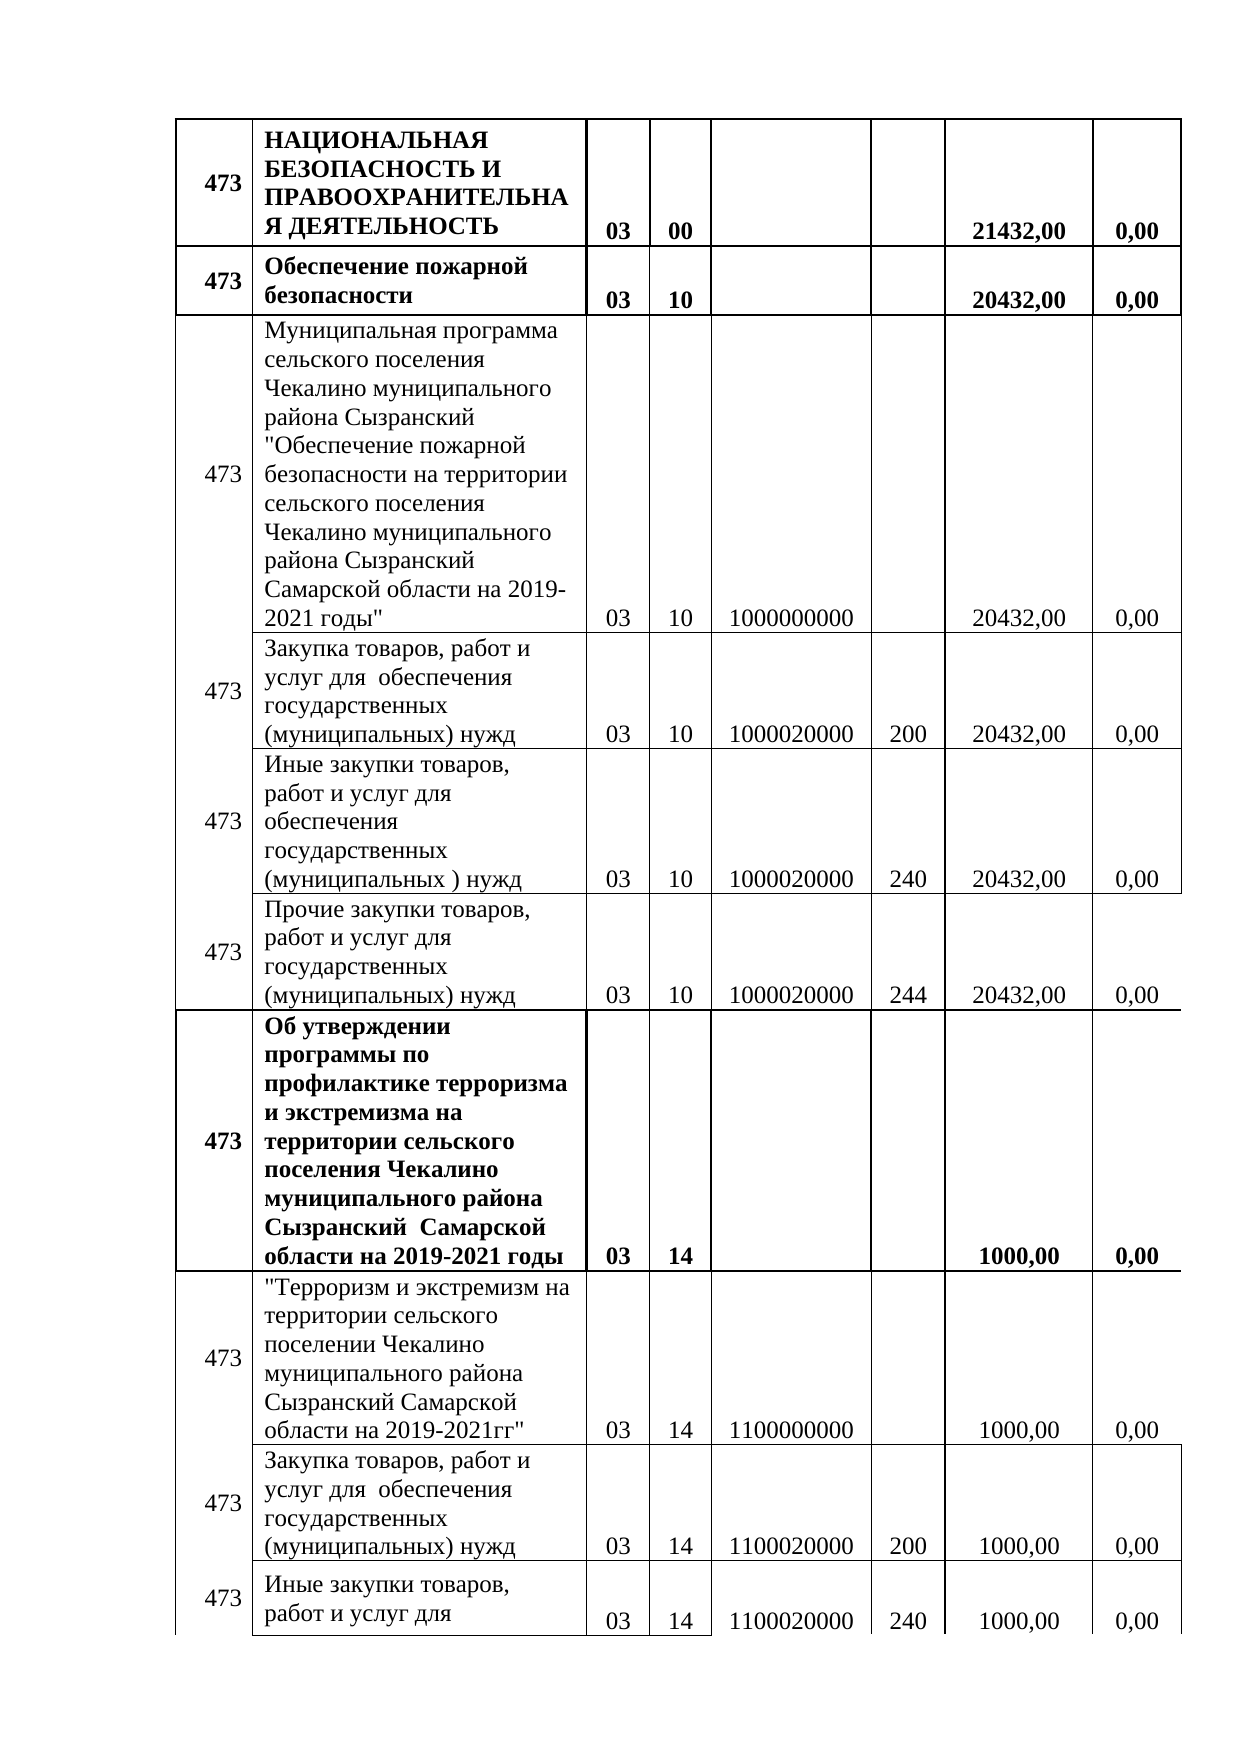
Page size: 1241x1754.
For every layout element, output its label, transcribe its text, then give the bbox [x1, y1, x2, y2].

table_cell [712, 1011, 870, 1269]
table_cell Об утверждении программы по профилактике терроризма и экстремизма на территории сельского поселения Чекалино муниципального района Сызранский Самарской области на 2019-2021 годы [253, 1011, 585, 1269]
table_cell 0,00 [1093, 1272, 1181, 1444]
table_cell [872, 316, 944, 632]
table_cell 14 [650, 1445, 711, 1560]
table_cell 00 [651, 120, 710, 245]
table_cell 0,00 [1093, 1445, 1181, 1560]
table_cell 240 [872, 749, 944, 893]
table_cell 0,00 [1093, 749, 1181, 893]
table_cell Закупка товаров, работ и услуг для обеспечения государственных (муниципальных) нужд [253, 1445, 586, 1560]
table_cell 244 [872, 894, 944, 1009]
table_cell 0,00 [1094, 247, 1180, 313]
table_cell 03 [587, 633, 649, 748]
table_cell 20432,00 [946, 749, 1092, 893]
table_cell 21432,00 [946, 120, 1092, 245]
table_cell 473 [176, 1272, 252, 1444]
table_cell 14 [650, 1272, 711, 1444]
table_cell 10 [650, 247, 710, 313]
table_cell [253, 1561, 586, 1635]
table_cell 03 [588, 1011, 649, 1269]
table_cell [712, 120, 870, 245]
table_cell Муниципальная программа сельского поселения Чекалино муниципального района Сызранский "Обеспечение пожарной безопасности на территории сельского поселения Чекалино муниципального района Сызранский Самарской области на 2019-2021 годы" [253, 316, 586, 632]
table_cell 03 [588, 120, 649, 245]
table_cell 1000,00 [945, 1561, 1093, 1635]
table_cell [872, 1272, 944, 1444]
table_cell 473 [176, 1560, 252, 1635]
table_cell 1000020000 [712, 894, 871, 1009]
table_cell [712, 247, 870, 313]
table_cell 473 [176, 316, 252, 632]
table_cell 1000,00 [946, 1445, 1092, 1560]
table_cell 0,00 [1093, 894, 1181, 1009]
table_cell 10 [650, 633, 711, 748]
table_cell 10 [650, 894, 711, 1009]
table_cell Прочие закупки товаров, работ и услуг для государственных (муниципальных) нужд [253, 894, 586, 1009]
table_cell 1000020000 [712, 749, 871, 893]
table_cell 0,00 [1093, 1011, 1181, 1269]
table_cell 0,00 [1093, 1561, 1181, 1635]
table_cell [872, 1011, 944, 1269]
table_cell 473 [177, 120, 252, 245]
table_cell 03 [587, 894, 649, 1009]
table_cell 240 [871, 1561, 945, 1635]
table_cell 20432,00 [946, 316, 1092, 632]
table_cell 03 [588, 247, 649, 313]
table_cell 14 [650, 1011, 710, 1269]
table_cell 1100020000 [712, 1561, 871, 1635]
table_cell [872, 247, 944, 313]
table_cell 1000,00 [946, 1272, 1092, 1444]
table_cell 1100020000 [712, 1445, 871, 1560]
table_cell 473 [177, 247, 252, 313]
table_cell 03 [587, 1272, 649, 1444]
table_cell 20432,00 [946, 247, 1092, 313]
table_cell Закупка товаров, работ и услуг для обеспечения государственных (муниципальных) нужд [253, 633, 586, 748]
table_cell "Терроризм и экстремизм на территории сельского поселении Чекалино муниципального района Сызранский Самарской области на 2019-2021гг" [253, 1272, 586, 1444]
table_cell 473 [176, 1444, 252, 1560]
table_cell 1000000000 [712, 316, 871, 632]
table_cell 14 [650, 1561, 711, 1635]
table_cell 473 [177, 1011, 252, 1269]
table_cell Иные закупки товаров, работ и услуг для обеспечения государственных (муниципальных ) нужд [253, 749, 586, 893]
table_cell НАЦИОНАЛЬНАЯ БЕЗОПАСНОСТЬ И ПРАВООХРАНИТЕЛЬНАЯ ДЕЯТЕЛЬНОСТЬ [253, 120, 585, 245]
table_cell 0,00 [1094, 120, 1180, 245]
table_cell 200 [872, 633, 944, 748]
table_cell 0,00 [1093, 316, 1181, 632]
table_cell 1100000000 [712, 1272, 871, 1444]
table_cell 03 [587, 1445, 649, 1560]
table_cell 200 [872, 1445, 944, 1560]
table_cell 20432,00 [946, 894, 1092, 1009]
table_cell Обеспечение пожарной безопасности [253, 247, 585, 313]
table_cell 10 [650, 749, 711, 893]
table_cell 03 [587, 1561, 649, 1635]
table_cell [872, 120, 944, 245]
table_cell 473 [176, 748, 252, 893]
table_cell 0,00 [1093, 633, 1181, 748]
table_cell 10 [650, 316, 711, 632]
table_cell 473 [176, 632, 252, 748]
table_cell 03 [587, 316, 649, 632]
table_cell 03 [587, 749, 649, 893]
table_cell 20432,00 [946, 633, 1092, 748]
table_cell 473 [176, 893, 252, 1009]
table_cell 1000020000 [712, 633, 871, 748]
table_cell 1000,00 [946, 1011, 1092, 1269]
